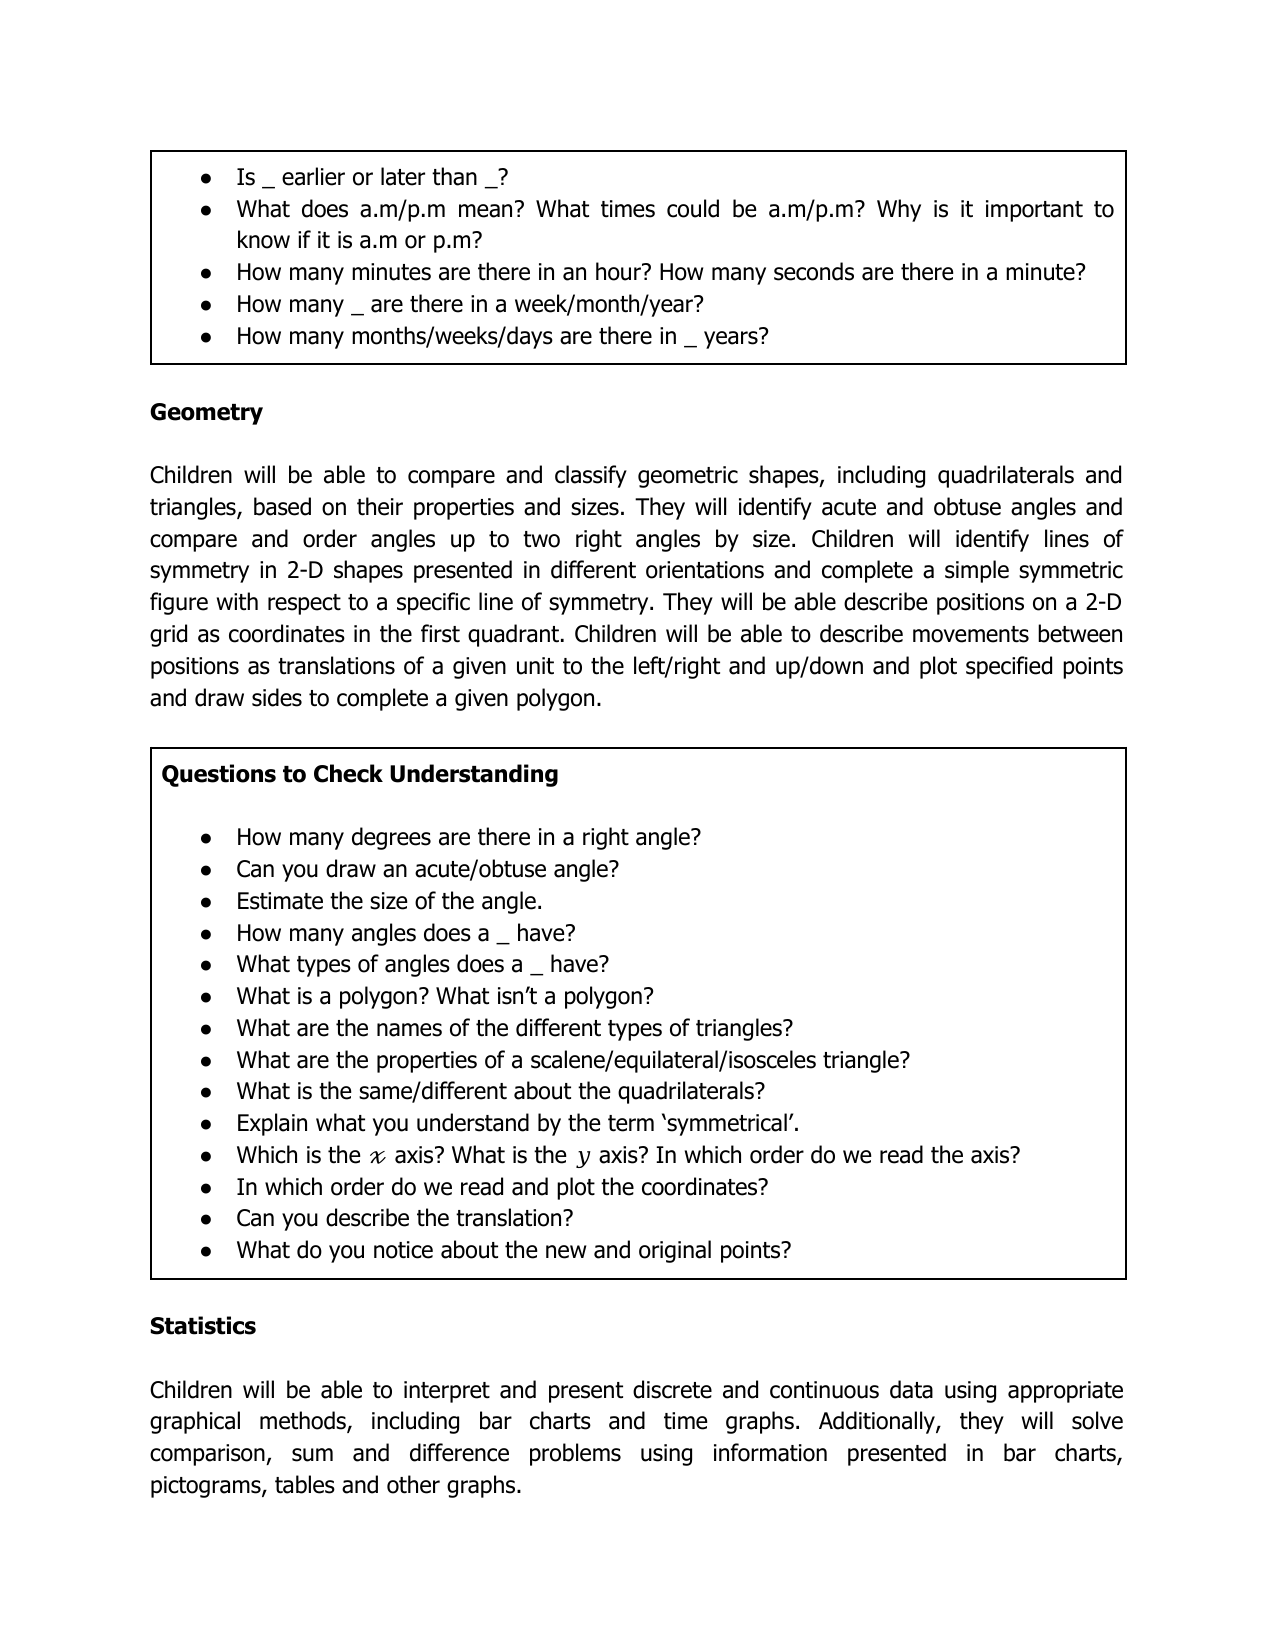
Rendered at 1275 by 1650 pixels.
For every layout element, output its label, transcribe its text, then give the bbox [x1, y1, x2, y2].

text Geometry [150, 397, 1125, 425]
text Statistics [150, 1312, 1125, 1339]
table_header Questions to Check Understanding How many degrees are there in a right angle? Can you draw an acute/obtuse angle? Estimate the size of the angle. How many angles does a _ have? What types of angles does a _ have? What is a polygon? What isn’t a polygon? What are the names of the different types of triangles? What are the properties of a scalene/equilateral/isosceles triangle? What is the same/different about the quadrilaterals? Explain what you understand by the term ‘symmetrical’. Which is the 𝓍 axis? What is the 𝑦 axis? In which order do we read the axis? In which order do we read and plot the coordinates? Can you describe the translation? What do you notice about the new and original points? [152, 749, 1125, 1278]
text Children will be able to interpret and present discrete and continuous data using appropriate graphical methods, including bar charts and time graphs. Additionally, they will solve comparison, sum and difference problems using information presented in bar charts, pictograms, tables and other graphs. [150, 1375, 1125, 1498]
text Children will be able to compare and classify geometric shapes, including quadrilaterals and triangles, based on their properties and sizes. They will identify acute and obtuse angles and compare and order angles up to two right angles by size. Children will identify lines of symmetry in 2-D shapes presented in different orientations and complete a simple symmetric figure with respect to a specific line of symmetry. They will be able describe positions on a 2-D grid as coordinates in the first quadrant. Children will be able to describe movements between positions as translations of a given unit to the left/right and up/down and plot specified points and draw sides to complete a given polygon. [150, 461, 1125, 711]
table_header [152, 152, 1125, 363]
